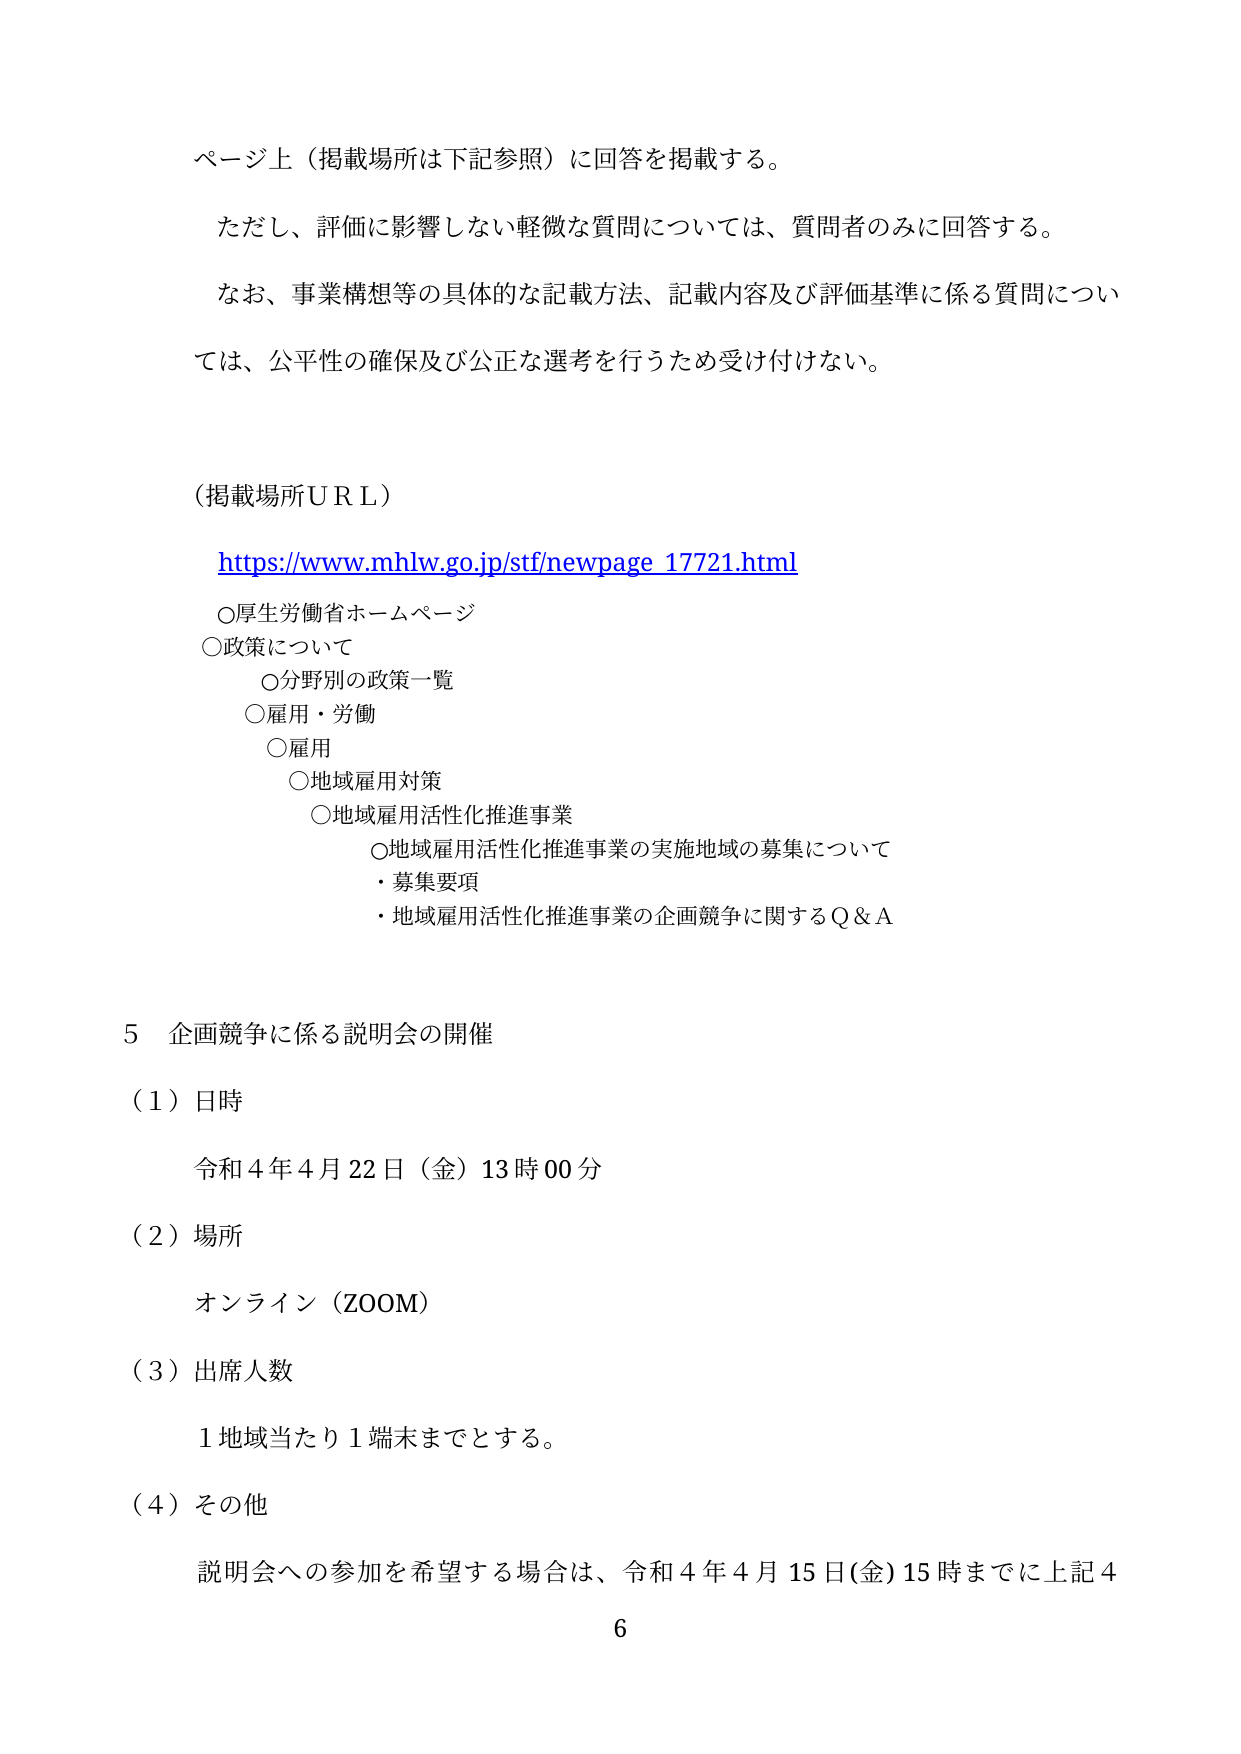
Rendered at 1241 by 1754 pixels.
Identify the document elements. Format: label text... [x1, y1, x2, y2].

text ○地域雇用対策 [118, 763, 1122, 797]
text （１）日時 [118, 1066, 1122, 1134]
text ○地域雇用活性化推進事業 [118, 797, 1122, 831]
text ○雇用・労働 [118, 696, 1122, 730]
text （３）出席人数 [118, 1336, 1122, 1403]
text 令和４年４月22日（金）13時00分 [118, 1134, 1122, 1201]
text ただし、評価に影響しない軽微な質問については、質問者のみに回答する。 [193, 192, 1122, 259]
text なお、事業構想等の具体的な記載方法、記載内容及び評価基準に係る質問については、公平性の確保及び公正な選考を行うため受け付けない。 [193, 259, 1122, 393]
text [193, 124, 1122, 192]
text ・募集要項 [118, 864, 1122, 898]
text ○厚生労働省ホームページ [118, 595, 1122, 629]
text https://www.mhlw.go.jp/stf/newpage_17721.html [118, 528, 1122, 595]
text （４）その他 [118, 1470, 1122, 1537]
text ○分野別の政策一覧 [118, 663, 1122, 696]
text （掲載場所ＵＲＬ） [118, 461, 1122, 528]
text ５ 企画競争に係る説明会の開催 [118, 999, 1122, 1066]
text ○雇用 [118, 730, 1122, 763]
text ○政策について [118, 629, 1122, 663]
text ・地域雇用活性化推進事業の企画競争に関するＱ＆Ａ [118, 898, 1122, 932]
text （２）場所 [118, 1201, 1122, 1268]
text １地域当たり１端末までとする。 [118, 1403, 1122, 1470]
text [118, 1537, 1122, 1605]
text ○地域雇用活性化推進事業の実施地域の募集について [118, 831, 1122, 864]
text オンライン（ZOOM） [118, 1268, 1122, 1336]
